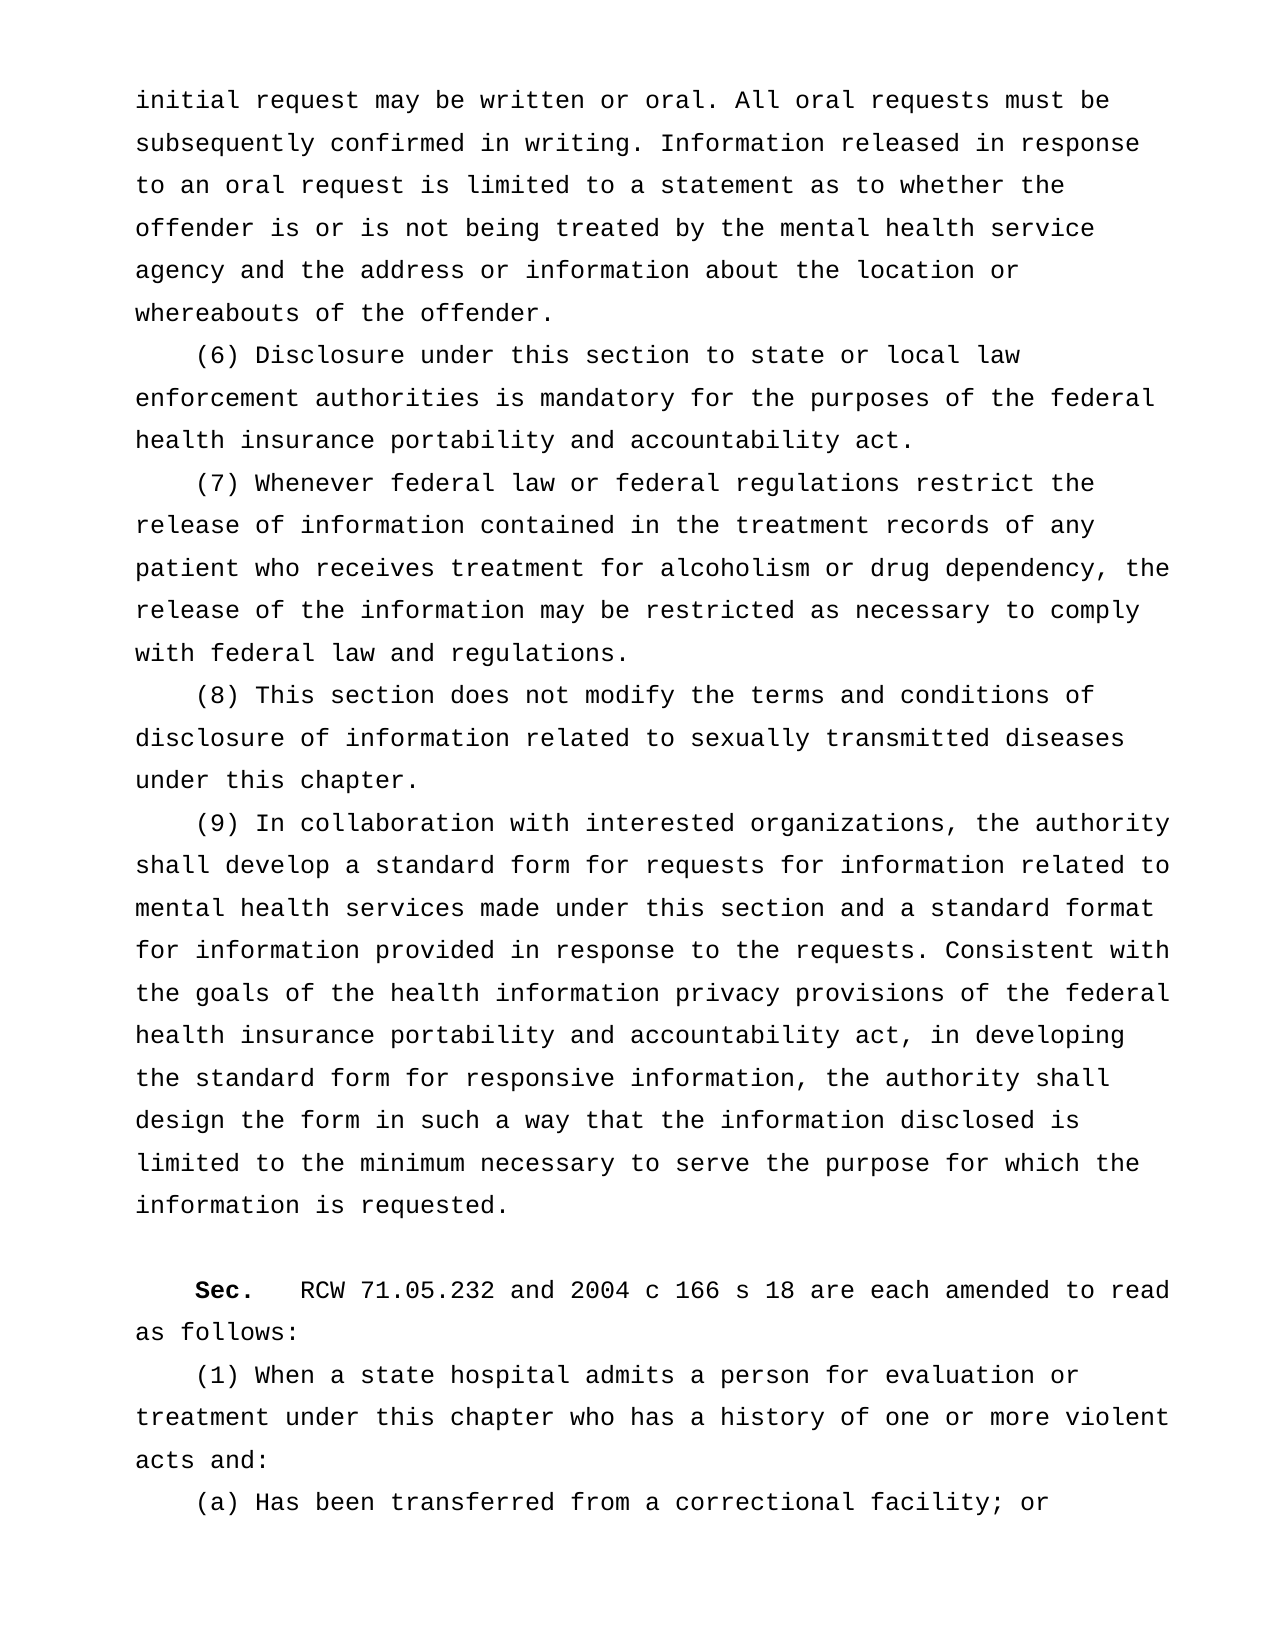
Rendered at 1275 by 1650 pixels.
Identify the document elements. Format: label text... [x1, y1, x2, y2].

text (a) Has been transferred from a correctional facility; or [135, 1477, 1170, 1519]
text (7) Whenever federal law or federal regulations restrict the release of information contained in the treatment records of any patient who receives treatment for alcoholism or drug dependency, the release of the information may be restricted as necessary to comply with federal law and regulations. [135, 457, 1170, 670]
text (9) In collaboration with interested organizations, the authority shall develop a standard form for requests for information related to mental health services made under this section and a standard format for information provided in response to the requests. Consistent with the goals of the health information privacy provisions of the federal health insurance portability and accountability act, in developing the standard form for responsive information, the authority shall design the form in such a way that the information disclosed is limited to the minimum necessary to serve the purpose for which the information is requested. [135, 797, 1170, 1222]
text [135, 75, 1170, 330]
text (8) This section does not modify the terms and conditions of disclosure of information related to sexually transmitted diseases under this chapter. [135, 670, 1170, 797]
text Sec. RCW 71.05.232 and 2004 c 166 s 18 are each amended to read as follows: [135, 1264, 1170, 1349]
text (1) When a state hospital admits a person for evaluation or treatment under this chapter who has a history of one or more violent acts and: [135, 1349, 1170, 1477]
text (6) Disclosure under this section to state or local law enforcement authorities is mandatory for the purposes of the federal health insurance portability and accountability act. [135, 330, 1170, 457]
